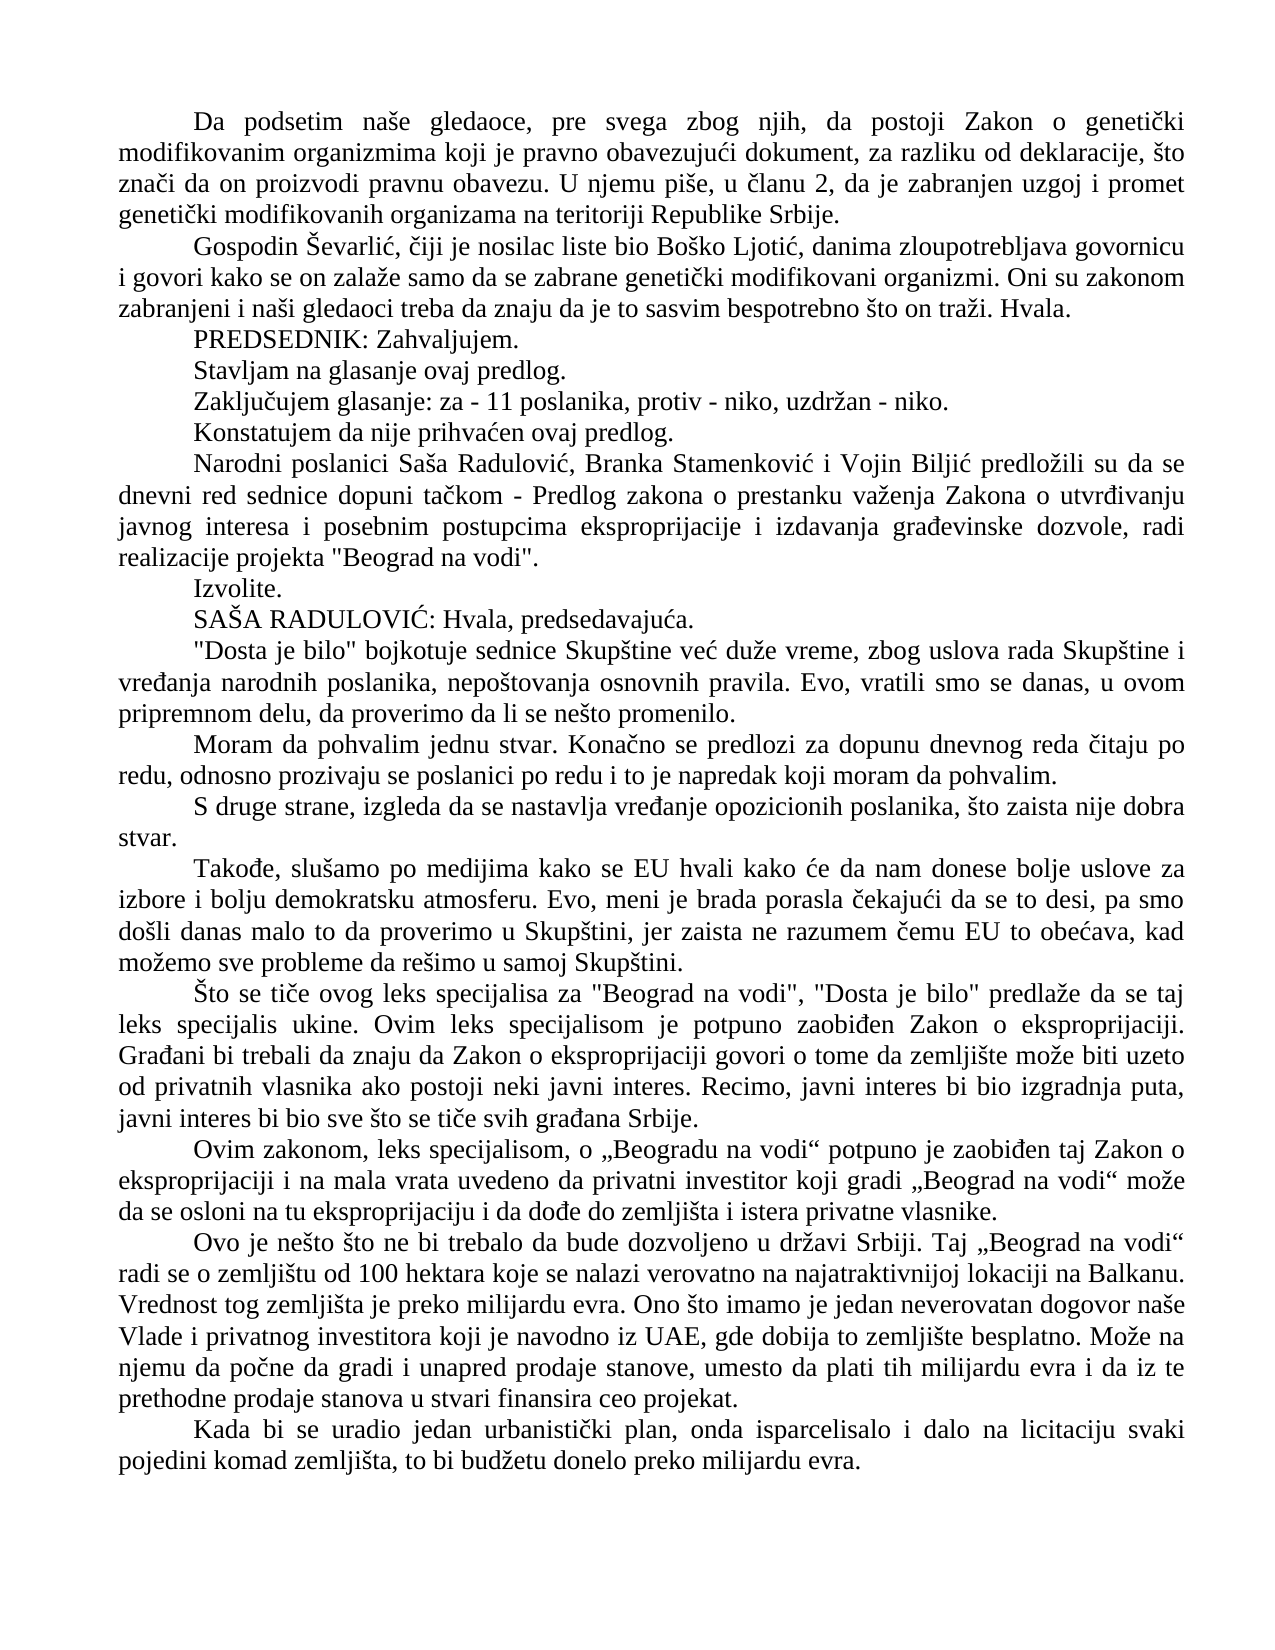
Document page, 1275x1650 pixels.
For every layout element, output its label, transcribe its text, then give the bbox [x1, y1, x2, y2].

text Stavljam na glasanje ovaj predlog. [118, 354, 1186, 385]
text Kada bi se uradio jedan urbanistički plan, onda isparcelisalo i dalo na licitaciju svaki pojedini komad zemljišta, to bi budžetu donelo preko milijardu evra. [118, 1413, 1186, 1475]
text Narodni poslanici Saša Radulović, Branka Stamenković i Vojin Biljić predložili su da se dnevni red sednice dopuni tačkom - Predlog zakona o prestanku važenja Zakona o utvrđivanju javnog interesa i posebnim postupcima eksproprijacije i izdavanja građevinske dozvole, radi realizacije projekta "Beograd na vodi". [118, 448, 1186, 572]
text S druge strane, izgleda da se nastavlja vređanje opozicionih poslanika, što zaista nije dobra stvar. [118, 790, 1186, 852]
text Konstatujem da nije prihvaćen ovaj predlog. [118, 416, 1186, 448]
text Moram da pohvalim jednu stvar. Konačno se predlozi za dopunu dnevnog reda čitaju po redu, odnosno prozivaju se poslanici po redu i to je napredak koji moram da pohvalim. [118, 728, 1186, 790]
text "Dosta je bilo" bojkotuje sednice Skupštine već duže vreme, zbog uslova rada Skupštine i vređanja narodnih poslanika, nepoštovanja osnovnih pravila. Evo, vratili smo se danas, u ovom pripremnom delu, da proverimo da li se nešto promenilo. [118, 634, 1186, 728]
text Ovo je nešto što ne bi trebalo da bude dozvoljeno u državi Srbiji. Taj „Beograd na vodi“ radi se o zemljištu od 100 hektara koje se nalazi verovatno na najatraktivnijoj lokaciji na Balkanu. Vrednost tog zemljišta je preko milijardu evra. Ono što imamo je jedan neverovatan dogovor naše Vlade i privatnog investitora koji je navodno iz UAE, gde dobija to zemljište besplatno. Može na njemu da počne da gradi i unapred prodaje stanove, umesto da plati tih milijardu evra i da iz te prethodne prodaje stanova u stvari finansira ceo projekat. [118, 1226, 1186, 1413]
text Što se tiče ovog leks specijalisa za "Beograd na vodi", "Dosta je bilo" predlaže da se taj leks specijalis ukine. Ovim leks specijalisom je potpuno zaobiđen Zakon o eksproprijaciji. Građani bi trebali da znaju da Zakon o eksproprijaciji govori o tome da zemljište može biti uzeto od privatnih vlasnika ako postoji neki javni interes. Recimo, javni interes bi bio izgradnja puta, javni interes bi bio sve što se tiče svih građana Srbije. [118, 977, 1186, 1133]
text Da podsetim naše gledaoce, pre svega zbog njih, da postoji Zakon o genetički modifikovanim organizmima koji je pravno obavezujući dokument, za razliku od deklaracije, što znači da on proizvodi pravnu obavezu. U njemu piše, u članu 2, da je zabranjen uzgoj i promet genetički modifikovanih organizama na teritoriji Republike Srbije. [118, 105, 1186, 229]
text Zaključujem glasanje: za - 11 poslanika, protiv - niko, uzdržan - niko. [118, 385, 1186, 416]
text Ovim zakonom, leks specijalisom, o „Beogradu na vodi“ potpuno je zaobiđen taj Zakon o eksproprijaciji i na mala vrata uvedeno da privatni investitor koji gradi „Beograd na vodi“ može da se osloni na tu eksproprijaciju i da dođe do zemljišta i istera privatne vlasnike. [118, 1133, 1186, 1226]
text Gospodin Ševarlić, čiji je nosilac liste bio Boško Ljotić, danima zloupotrebljava govornicu i govori kako se on zalaže samo da se zabrane genetički modifikovani organizmi. Oni su zakonom zabranjeni i naši gledaoci treba da znaju da je to sasvim bespotrebno što on traži. Hvala. [118, 229, 1186, 323]
text SAŠA RADULOVIĆ: Hvala, predsedavajuća. [118, 603, 1186, 634]
text Takođe, slušamo po medijima kako se EU hvali kako će da nam donese bolje uslove za izbore i bolju demokratsku atmosferu. Evo, meni je brada porasla čekajući da se to desi, pa smo došli danas malo to da proverimo u Skupštini, jer zaista ne razumem čemu EU to obećava, kad možemo sve probleme da rešimo u samoj Skupštini. [118, 852, 1186, 977]
text Izvolite. [118, 572, 1186, 603]
text PREDSEDNIK: Zahvaljujem. [118, 323, 1186, 354]
